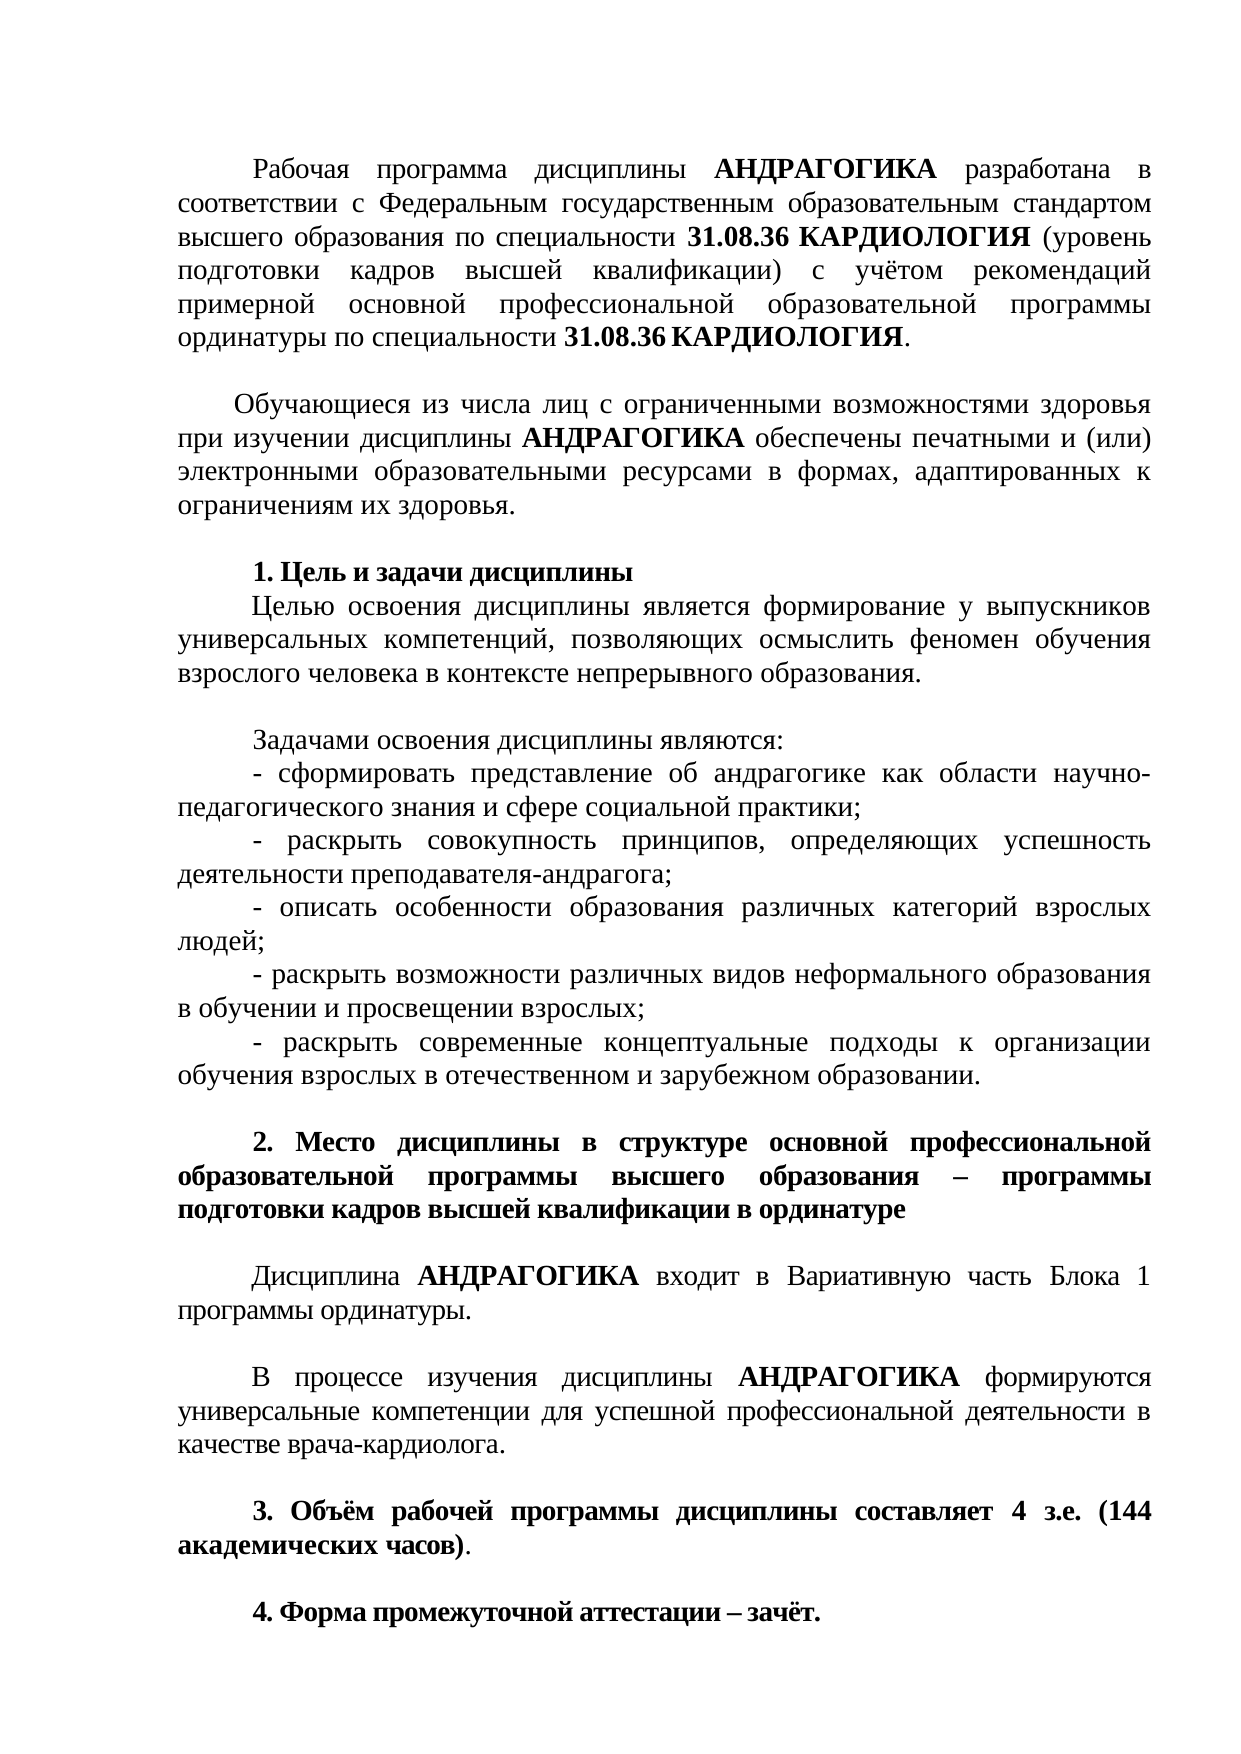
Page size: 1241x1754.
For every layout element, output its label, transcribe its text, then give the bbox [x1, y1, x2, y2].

text Задачами освоения дисциплины являются: [177, 722, 1152, 755]
text Рабочая программа дисциплины АнДРАГОГИКА разработана в соответствии с Федеральным государственным образовательным стандартом высшего образования по специальности 31.08.36 Кардиология (уровень подготовки кадров высшей квалификации) с учётом рекомендаций примерной основной профессиональной образовательной программы ординатуры по специальности 31.08.36 Кардиология. [177, 152, 1152, 353]
text - сформировать представление об андрагогике как области научно-педагогического знания и сфере социальной практики; [177, 755, 1152, 822]
text - раскрыть современные концептуальные подходы к организации обучения взрослых в отечественном и зарубежном образовании. [177, 1024, 1152, 1091]
text 4. Форма промежуточной аттестации – зачёт. [177, 1594, 1152, 1627]
text Обучающиеся из числа лиц с ограниченными возможностями здоровья при изучении дисциплины АнДРАГОГИКА обеспечены печатными и (или) электронными образовательными ресурсами в формах, адаптированных к ограничениям их здоровья. [177, 386, 1152, 521]
text Целью освоения дисциплины является формирование у выпускников универсальных компетенций, позволяющих осмыслить феномен обучения взрослого человека в контексте непрерывного образования. [177, 588, 1152, 688]
text - описать особенности образования различных категорий взрослых людей; [177, 889, 1152, 957]
text Дисциплина АНДРАГОГИКА входит в Вариативную часть Блока 1 программы ординатуры. [177, 1258, 1152, 1326]
text - раскрыть совокупность принципов, определяющих успешность деятельности преподавателя-андрагога; [177, 822, 1152, 889]
text 2. Место дисциплины в структуре основной профессиональной образовательной программы высшего образования – программы подготовки кадров высшей квалификации в ординатуре [177, 1124, 1152, 1225]
text В процессе изучения дисциплины АНДРАГОГИКА формируются универсальные компетенции для успешной профессиональной деятельности в качестве врача-кардиолога. [177, 1359, 1152, 1460]
text 3. Объём рабочей программы дисциплины составляет 4 з.е. (144 академических часов). [177, 1493, 1152, 1560]
text 1. Цель и задачи дисциплины [177, 554, 1152, 588]
text - раскрыть возможности различных видов неформального образования в обучении и просвещении взрослых; [177, 957, 1152, 1024]
